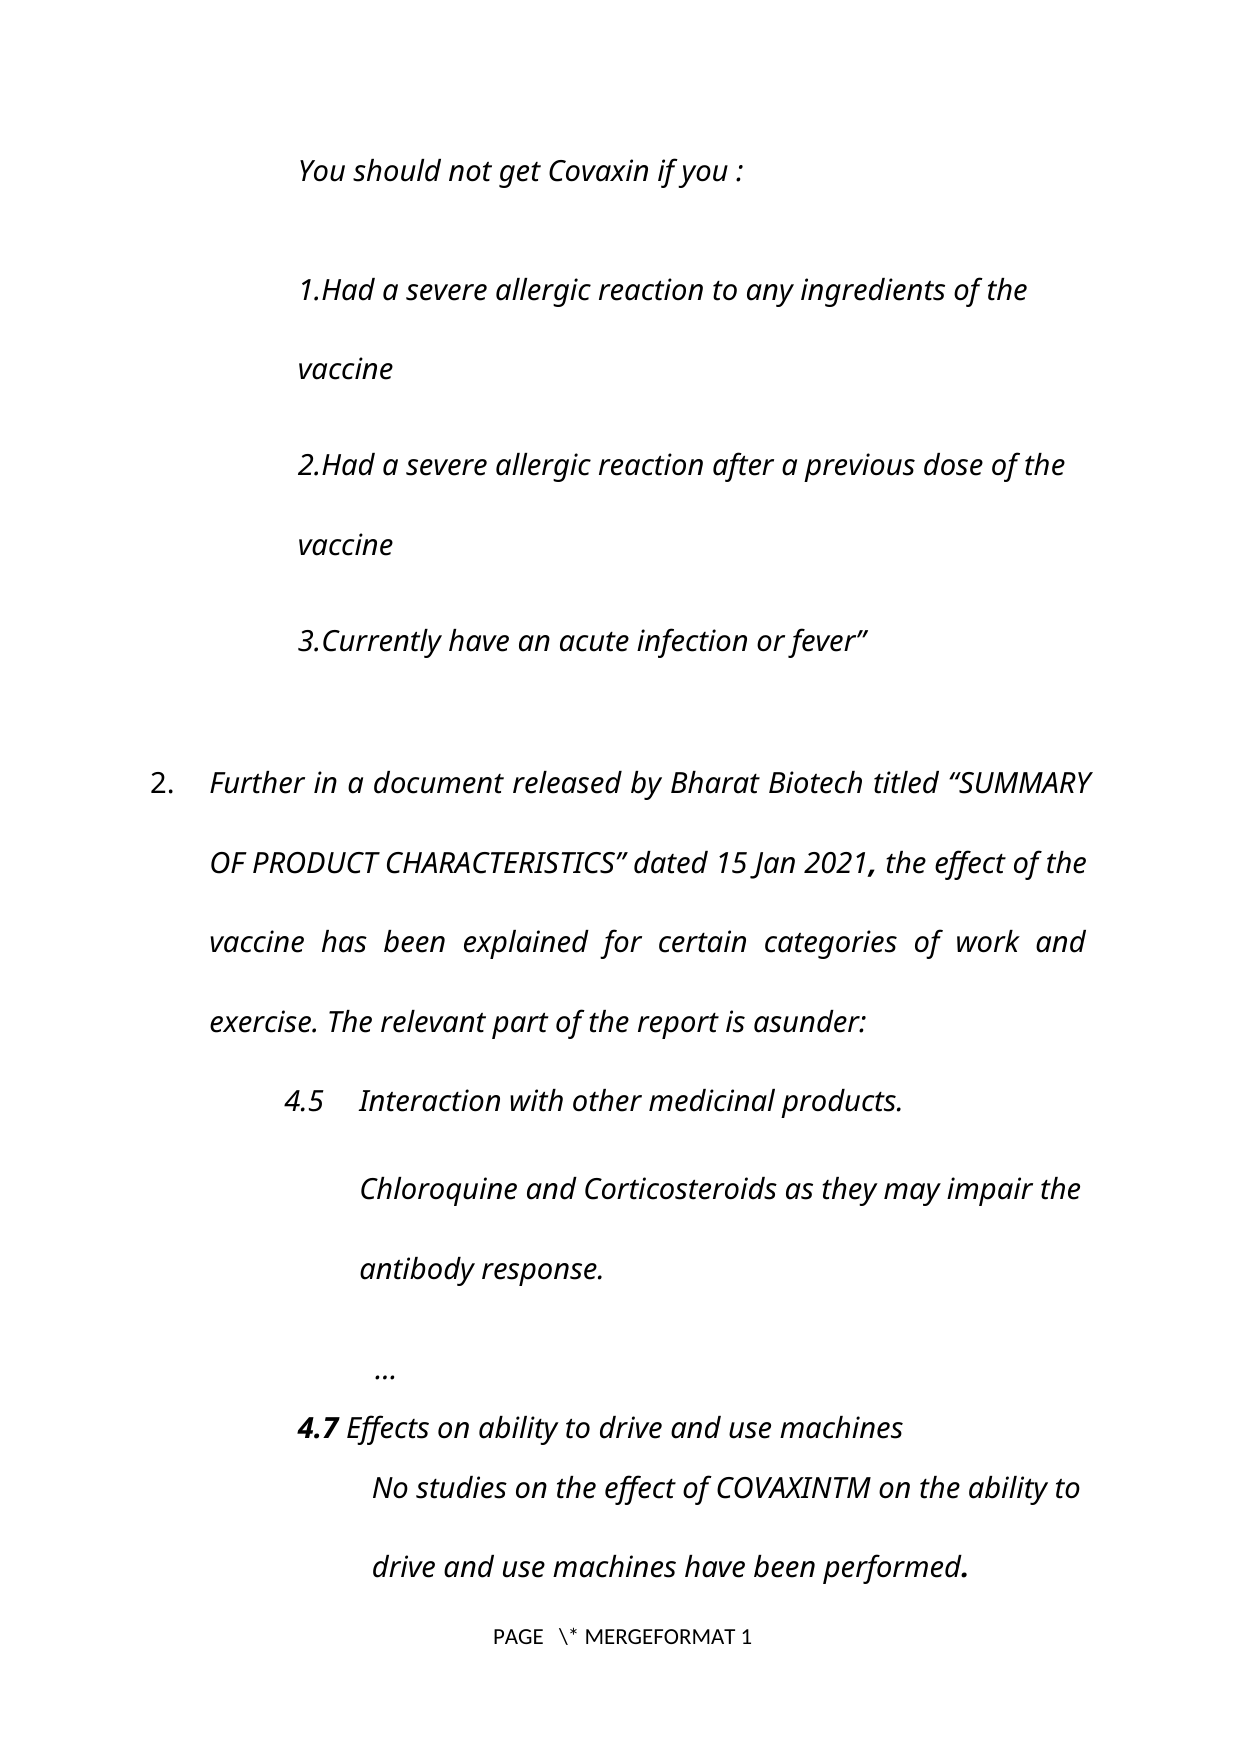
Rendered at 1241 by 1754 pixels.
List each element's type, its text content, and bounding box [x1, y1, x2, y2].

text 4.7 Effects on ability to drive and use machines [298, 1408, 1090, 1447]
text … [150, 1348, 1090, 1388]
list Further in a document released by Bharat Biotech titled “SUMMARY OF PRODUCT CHARACTERISTICS” dated 15 Jan 2021, the effect of the vaccine has been explained for certain categories of work and exercise. The relevant part of the report is asunder: [150, 763, 1090, 1041]
list Interaction with other medicinal products. [284, 1080, 1090, 1120]
text No studies on the effect of COVAXINTM on the ability to drive and use machines have been performed. [372, 1467, 1090, 1586]
text 1.Had a severe allergic reaction to any ingredients of the vaccine [298, 269, 1090, 388]
list Chloroquine and Corticosteroids as they may impair the antibody response. [359, 1169, 1090, 1288]
text 2.Had a severe allergic reaction after a previous dose of the vaccine [298, 444, 1090, 563]
text 3.Currently have an acute infection or fever” [298, 620, 1090, 659]
text You should not get Covaxin if you : [298, 150, 1090, 190]
